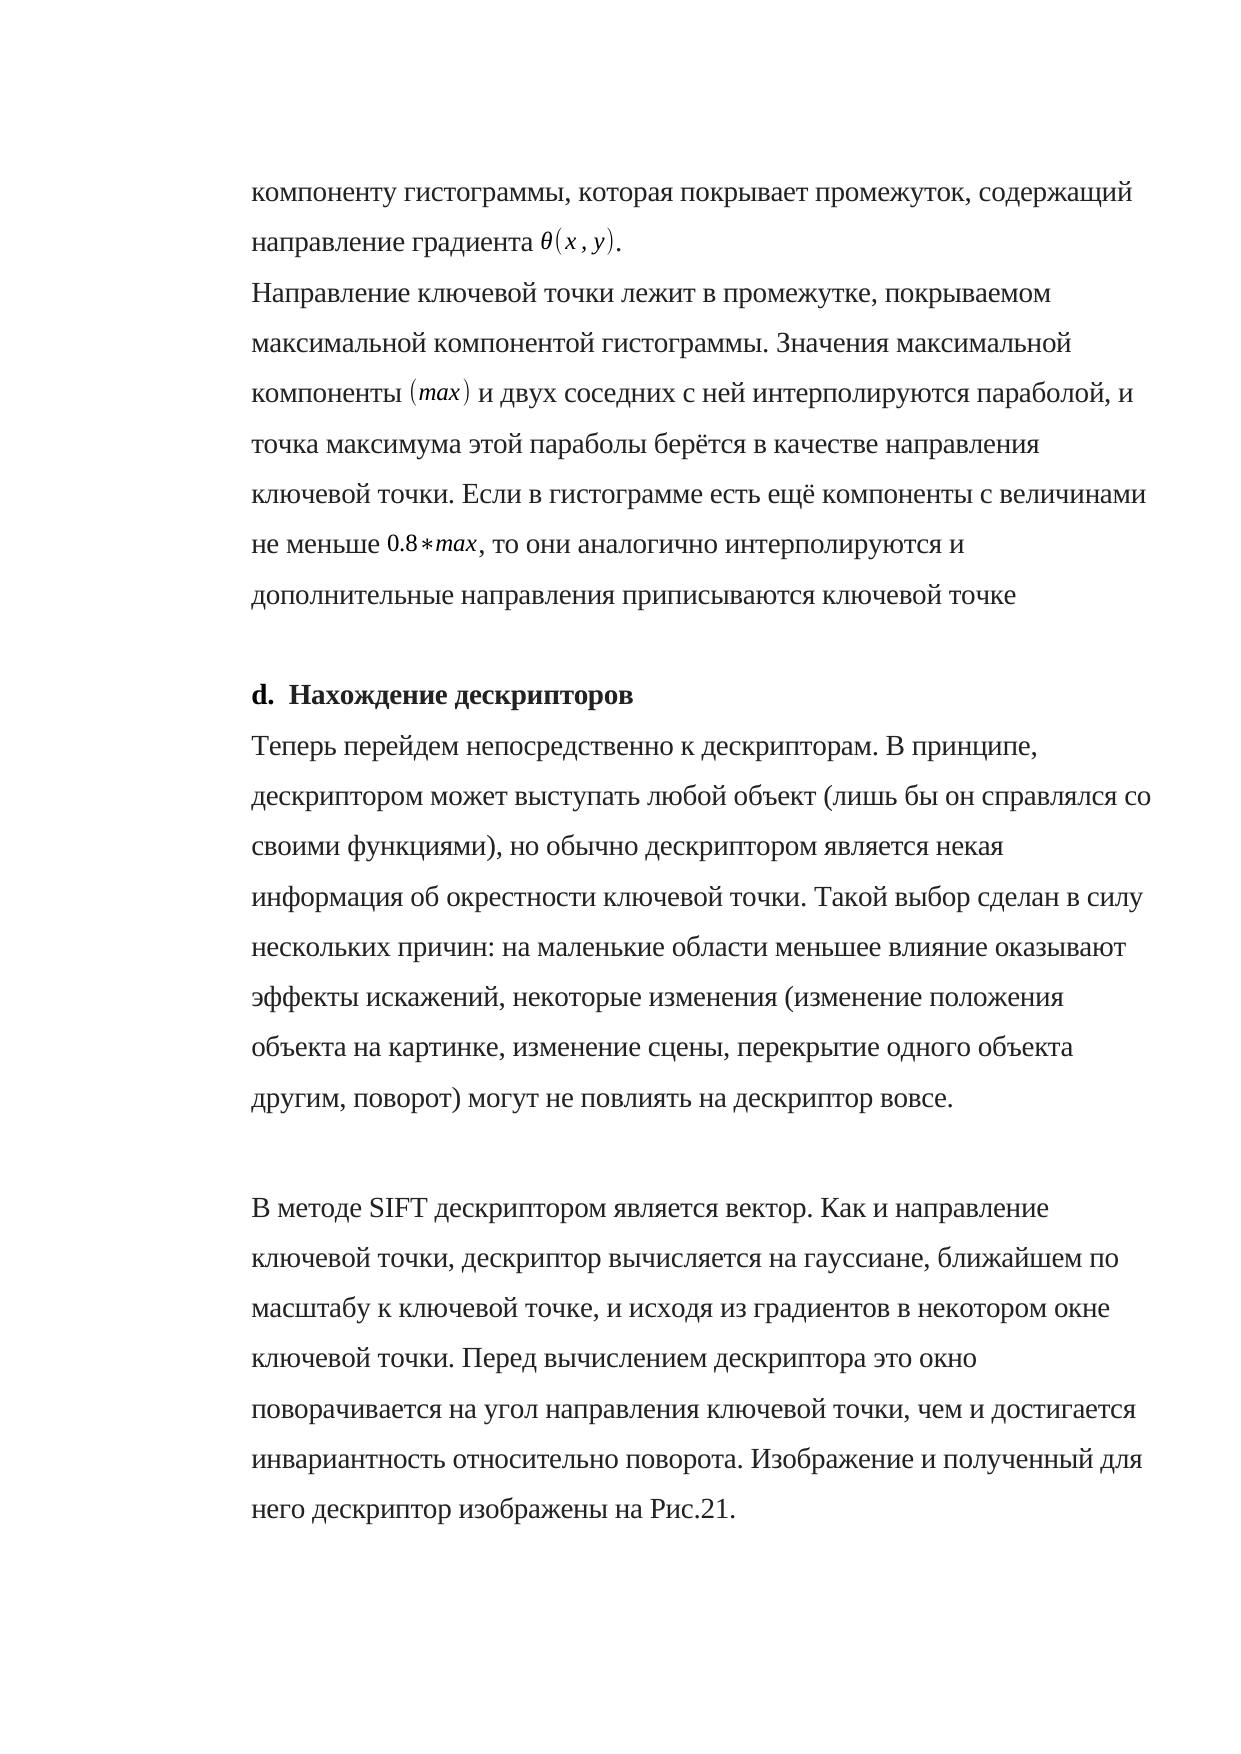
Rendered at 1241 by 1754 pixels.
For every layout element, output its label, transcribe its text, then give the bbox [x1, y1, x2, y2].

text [251, 174, 1152, 610]
text Теперь перейдем непосредственно к дескрипторам. В принципе, дескриптором может выступать любой объект (лишь бы он справлялся со своими функциями), но обычно дескриптором является некая информация об окрестности ключевой точки. Такой выбор сделан в силу нескольких причин: на маленькие области меньшее влияние оказывают эффекты искажений, некоторые изменения (изменение положения объекта на картинке, изменение сцены, перекрытие одного объекта другим, поворот) могут не повлиять на дескриптор вовсе. В методе SIFT дескриптором является вектор. Как и направление ключевой точки, дескриптор вычисляется на гауссиане, ближайшем по масштабу к ключевой точке, и исходя из градиентов в некотором окне ключевой точки. Перед вычислением дескриптора это окно поворачивается на угол направления ключевой точки, чем и достигается инвариантность относительно поворота. Изображение и полученный для него дескриптор изображены на Рис.21. [251, 728, 1152, 1525]
list Нахождение дескрипторов [251, 677, 1152, 711]
